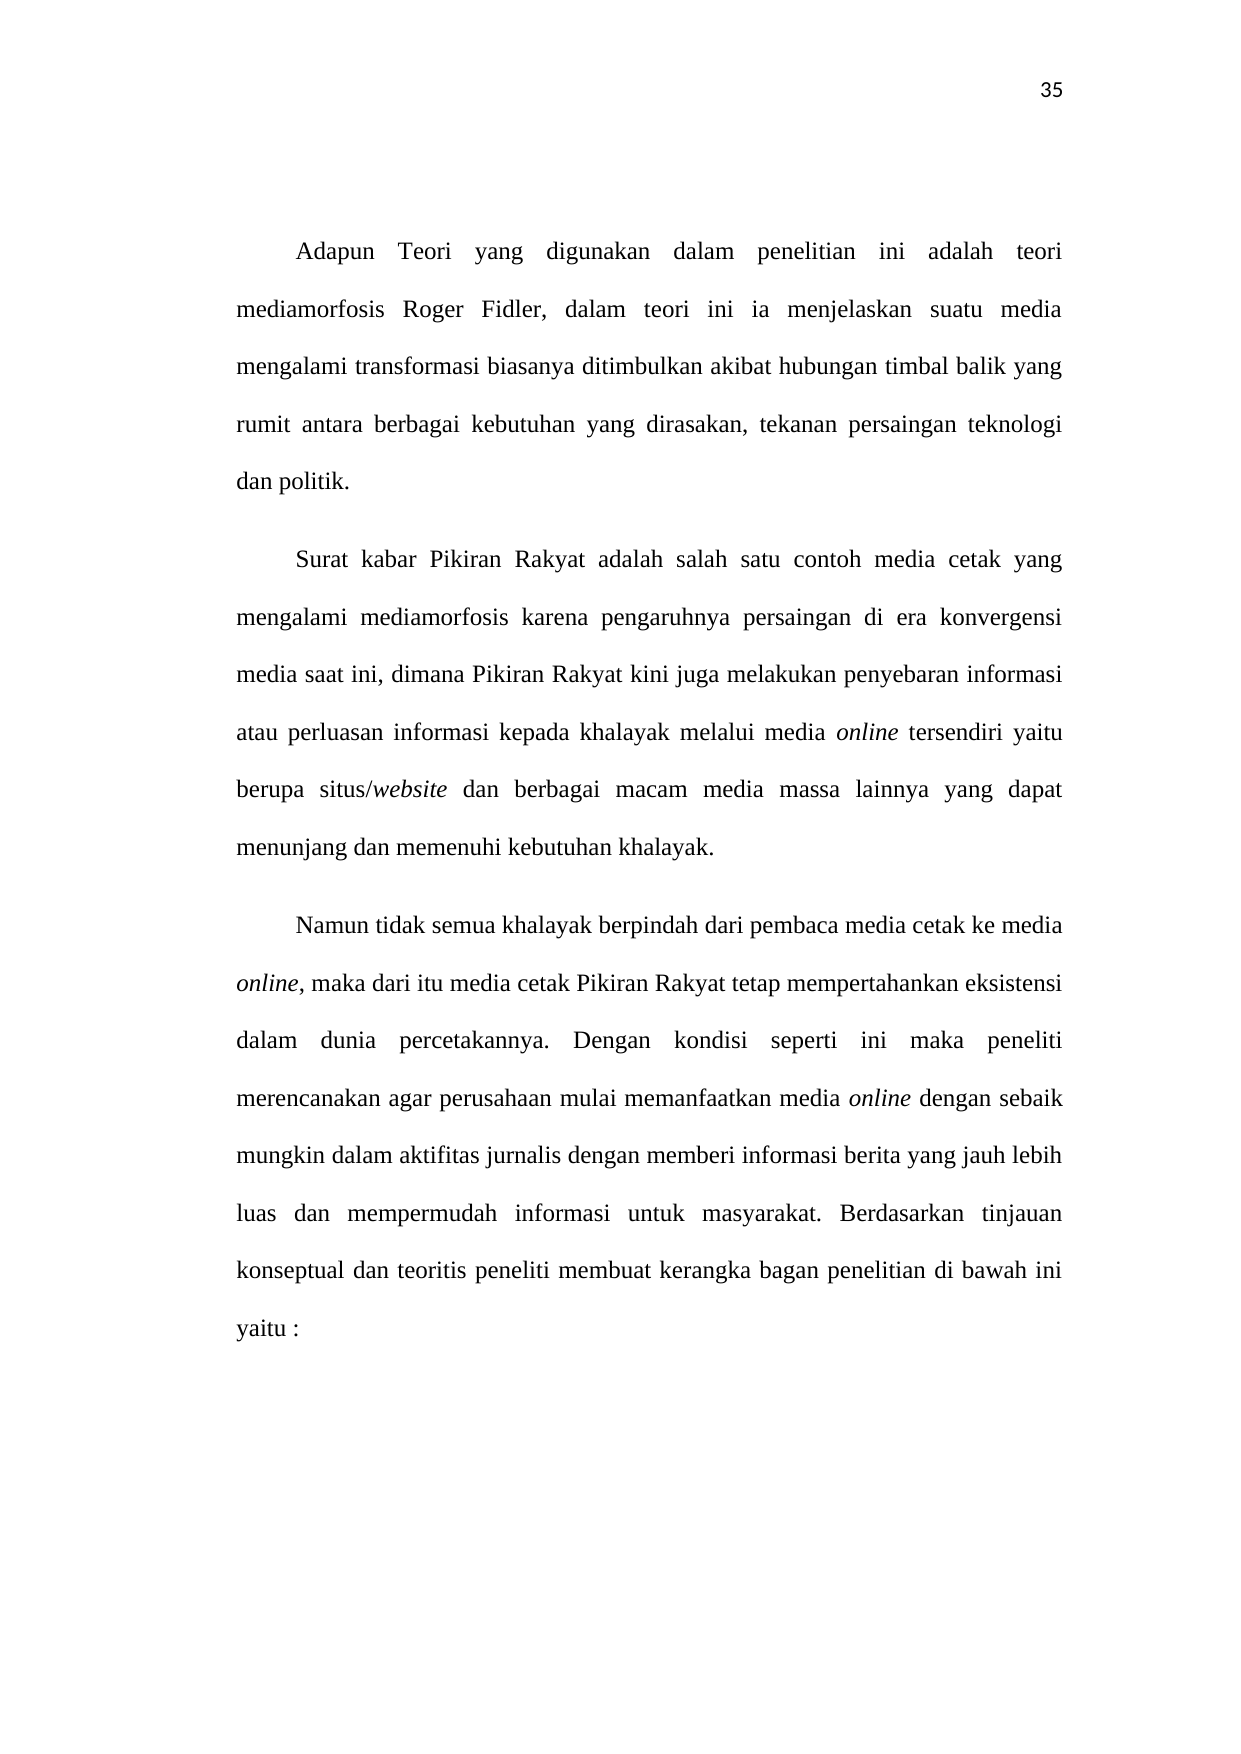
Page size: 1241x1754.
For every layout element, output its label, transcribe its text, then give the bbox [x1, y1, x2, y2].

text Namun tidak semua khalayak berpindah dari pembaca media cetak ke media online, maka dari itu media cetak Pikiran Rakyat tetap mempertahankan eksistensi dalam dunia percetakannya. Dengan kondisi seperti ini maka peneliti merencanakan agar perusahaan mulai memanfaatkan media online dengan sebaik mungkin dalam aktifitas jurnalis dengan memberi informasi berita yang jauh lebih luas dan mempermudah informasi untuk masyarakat. Berdasarkan tinjauan konseptual dan teoritis peneliti membuat kerangka bagan penelitian di bawah ini yaitu : [236, 910, 1063, 1342]
text Adapun Teori yang digunakan dalam penelitian ini adalah teori mediamorfosis Roger Fidler, dalam teori ini ia menjelaskan suatu media mengalami transformasi biasanya ditimbulkan akibat hubungan timbal balik yang rumit antara berbagai kebutuhan yang dirasakan, tekanan persaingan teknologi dan politik. [236, 236, 1063, 495]
text Surat kabar Pikiran Rakyat adalah salah satu contoh media cetak yang mengalami mediamorfosis karena pengaruhnya persaingan di era konvergensi media saat ini, dimana Pikiran Rakyat kini juga melakukan penyebaran informasi atau perluasan informasi kepada khalayak melalui media online tersendiri yaitu berupa situs/website dan berbagai macam media massa lainnya yang dapat menunjang dan memenuhi kebutuhan khalayak. [236, 544, 1063, 861]
